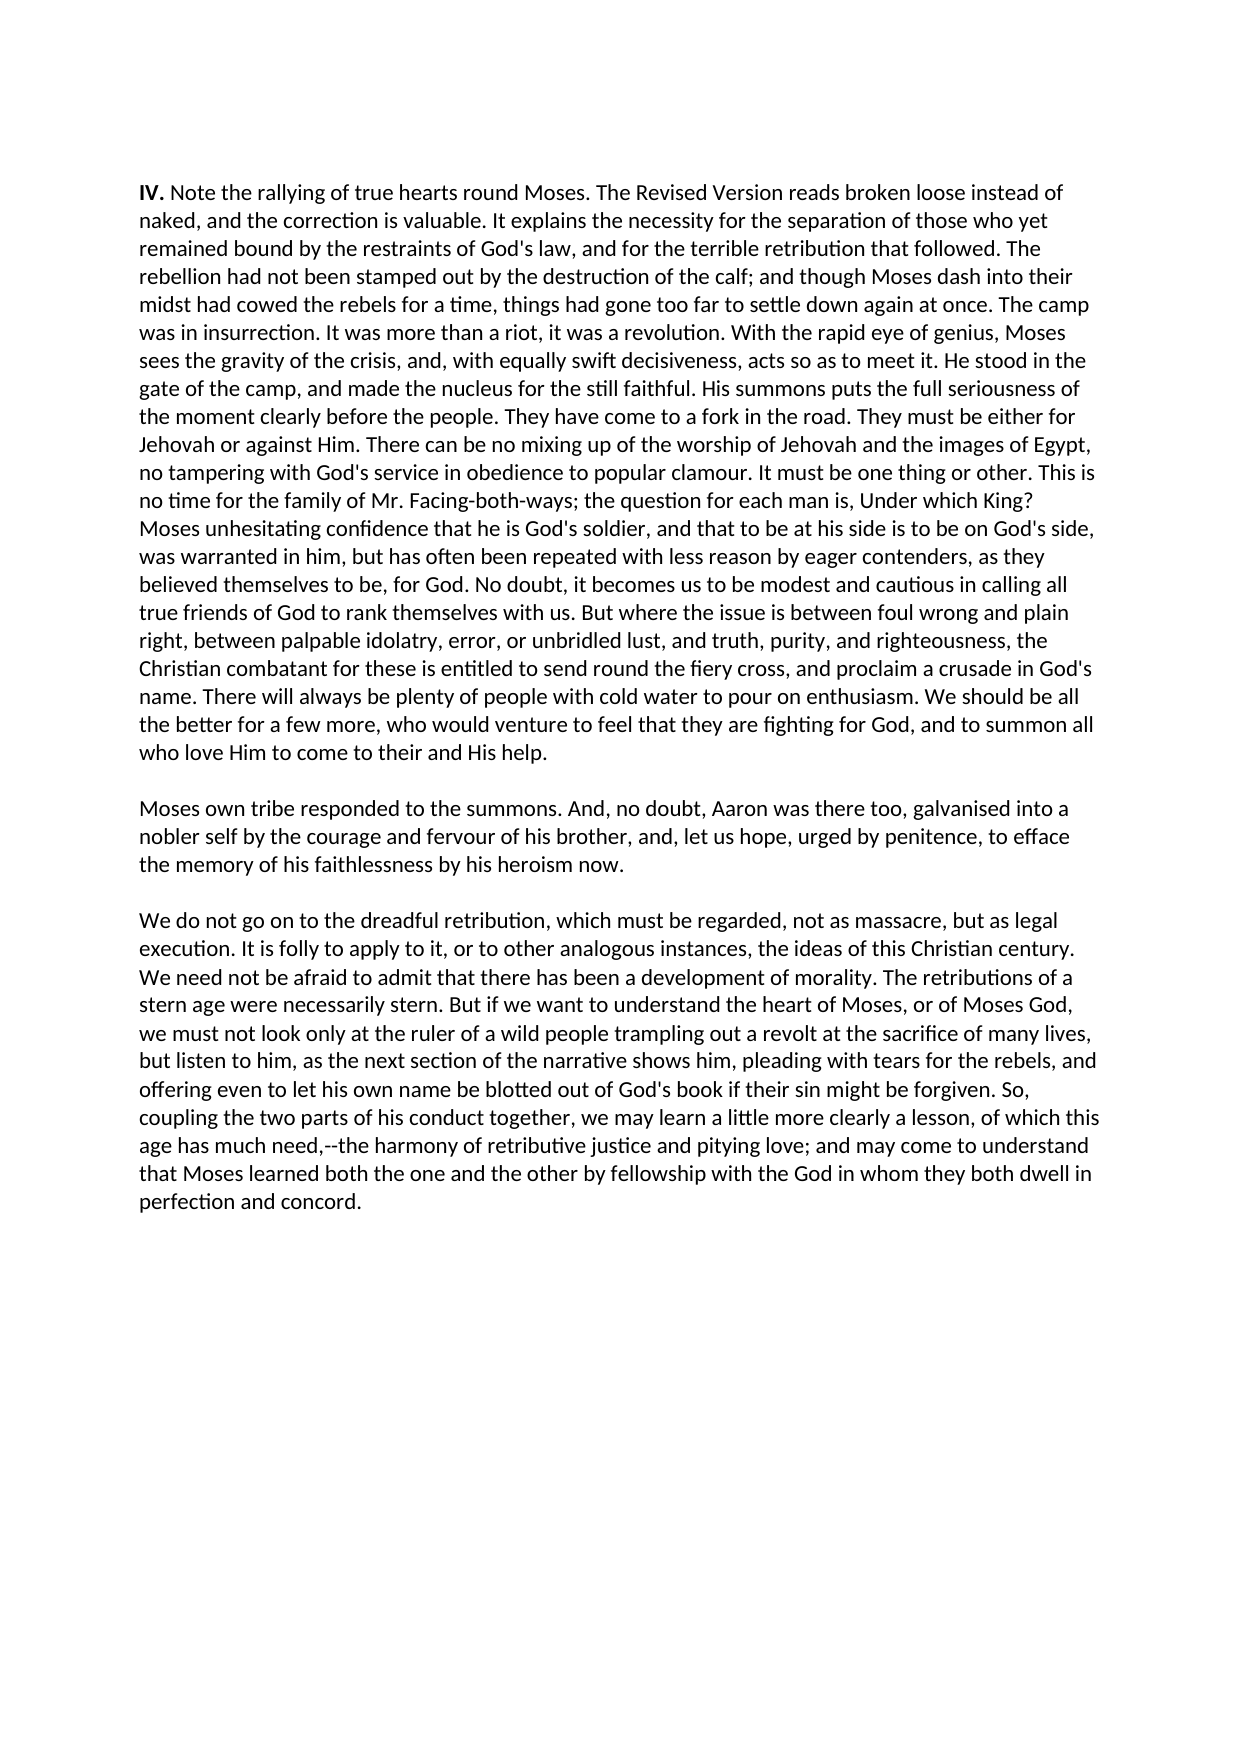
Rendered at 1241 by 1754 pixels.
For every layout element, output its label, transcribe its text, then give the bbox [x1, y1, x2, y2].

text Moses own tribe responded to the summons. And, no doubt, Aaron was there too, galvanised into a nobler self by the courage and fervour of his brother, and, let us hope, urged by penitence, to efface the memory of his faithlessness by his heroism now. [139, 794, 1101, 878]
text We do not go on to the dreadful retribution, which must be regarded, not as massacre, but as legal execution. It is folly to apply to it, or to other analogous instances, the ideas of this Christian century. We need not be afraid to admit that there has been a development of morality. The retributions of a stern age were necessarily stern. But if we want to understand the heart of Moses, or of Moses God, we must not look only at the ruler of a wild people trampling out a revolt at the sacrifice of many lives, but listen to him, as the next section of the narrative shows him, pleading with tears for the rebels, and offering even to let his own name be blotted out of God's book if their sin might be forgiven. So, coupling the two parts of his conduct together, we may learn a little more clearly a lesson, of which this age has much need,--the harmony of retributive justice and pitying love; and may come to understand that Moses learned both the one and the other by fellowship with the God in whom they both dwell in perfection and concord. [139, 907, 1101, 1215]
text IV. Note the rallying of true hearts round Moses. The Revised Version reads broken loose instead of naked, and the correction is valuable. It explains the necessity for the separation of those who yet remained bound by the restraints of God's law, and for the terrible retribution that followed. The rebellion had not been stamped out by the destruction of the calf; and though Moses dash into their midst had cowed the rebels for a time, things had gone too far to settle down again at once. The camp was in insurrection. It was more than a riot, it was a revolution. With the rapid eye of genius, Moses sees the gravity of the crisis, and, with equally swift decisiveness, acts so as to meet it. He stood in the gate of the camp, and made the nucleus for the still faithful. His summons puts the full seriousness of the moment clearly before the people. They have come to a fork in the road. They must be either for Jehovah or against Him. There can be no mixing up of the worship of Jehovah and the images of Egypt, no tampering with God's service in obedience to popular clamour. It must be one thing or other. This is no time for the family of Mr. Facing-both-ways; the question for each man is, Under which King? Moses unhesitating confidence that he is God's soldier, and that to be at his side is to be on God's side, was warranted in him, but has often been repeated with less reason by eager contenders, as they believed themselves to be, for God. No doubt, it becomes us to be modest and cautious in calling all true friends of God to rank themselves with us. But where the issue is between foul wrong and plain right, between palpable idolatry, error, or unbridled lust, and truth, purity, and righteousness, the Christian combatant for these is entitled to send round the fiery cross, and proclaim a crusade in God's name. There will always be plenty of people with cold water to pour on enthusiasm. We should be all the better for a few more, who would venture to feel that they are fighting for God, and to summon all who love Him to come to their and His help. [139, 178, 1101, 766]
